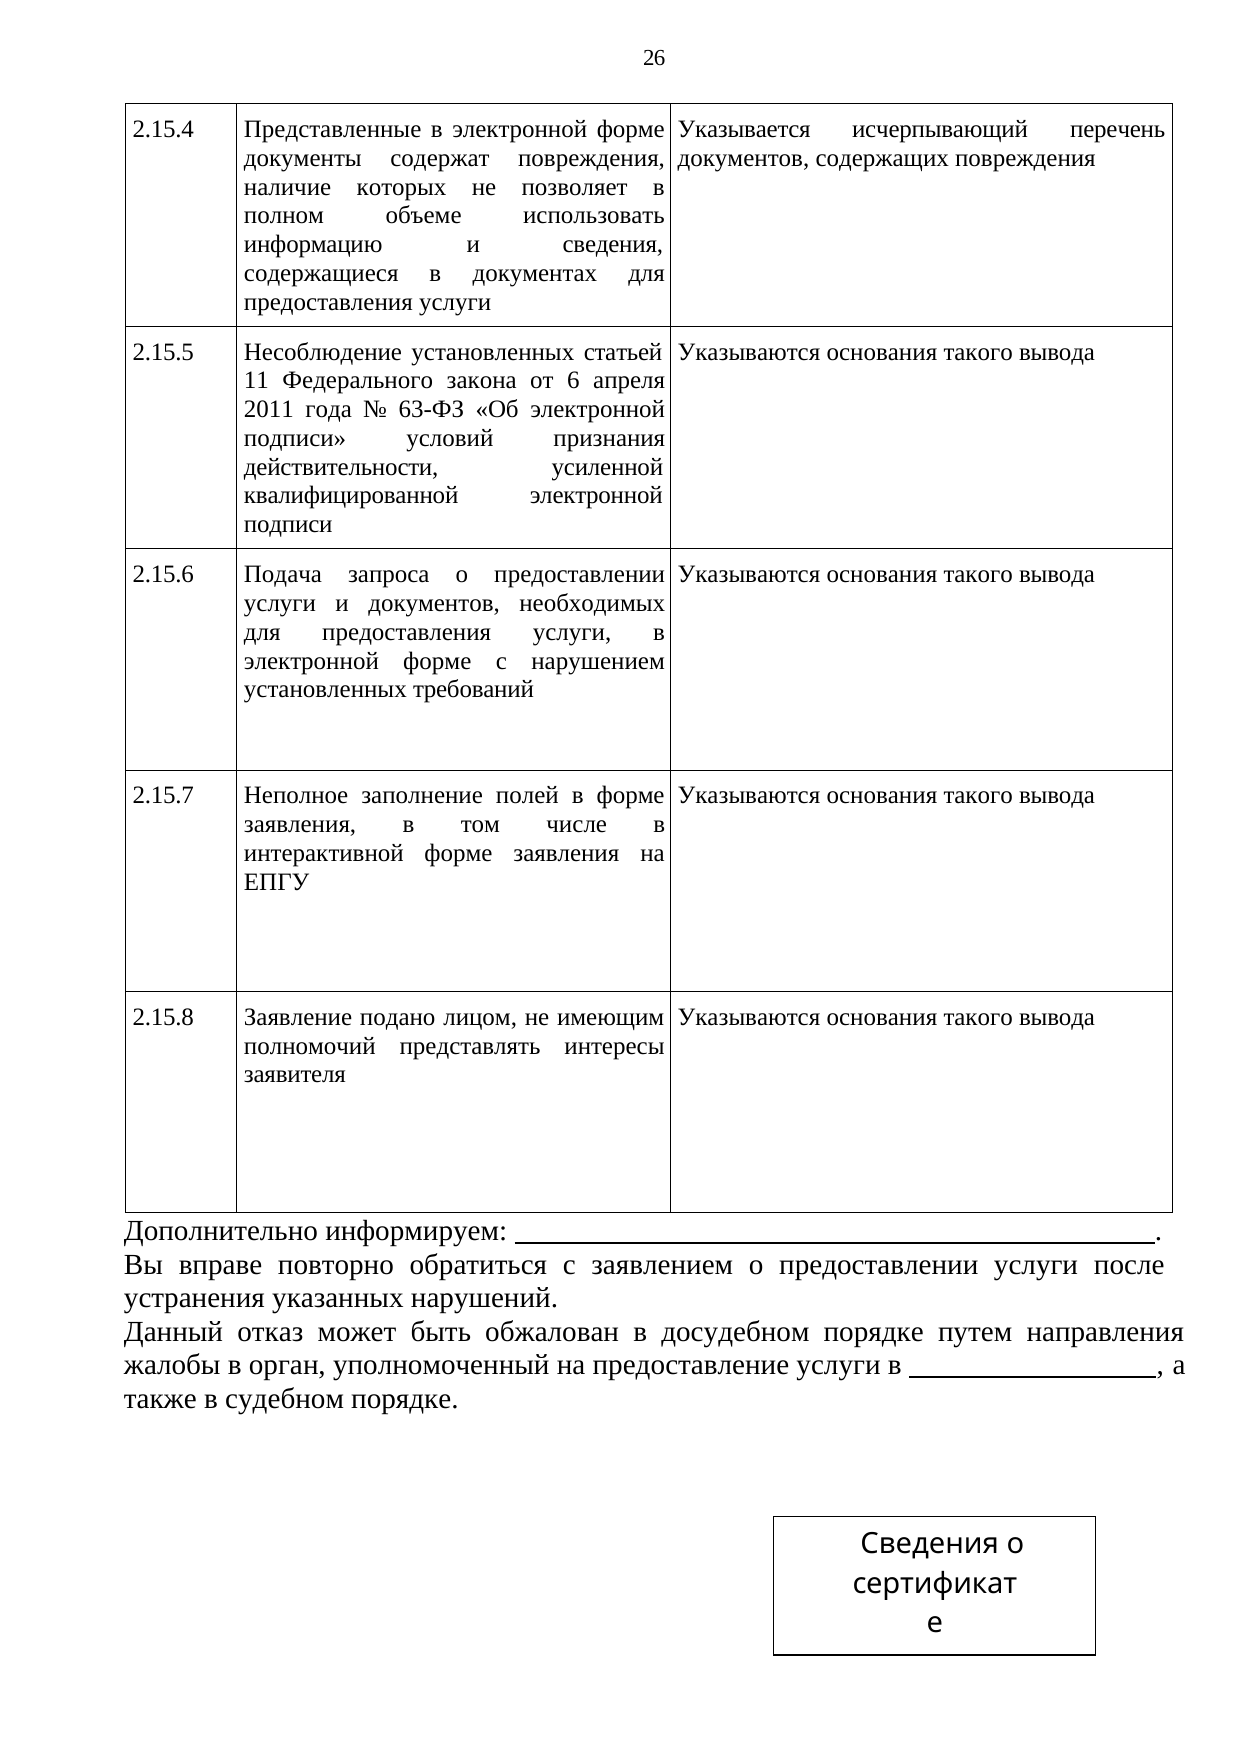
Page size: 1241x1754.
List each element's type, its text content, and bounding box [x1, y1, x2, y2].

text Дополнительно информируем: . Вы вправе повторно обратиться c заявлением о предоставлении услуги после устранения указанных нарушений. [124, 1213, 1177, 1314]
table_cell Подача запроса о предоставлении услуги и документов, необходимых для предоставления услуги, в электронной форме с нарушением установленных требований [237, 549, 670, 770]
table_cell Заявление подано лицом, не имеющим полномочий представлять интересы заявителя [237, 992, 670, 1212]
table_cell Указываются основания такого вывода [671, 992, 1172, 1212]
table_cell Указываются основания такого вывода [671, 771, 1172, 991]
text Данный отказ может быть обжалован в досудебном порядке путем направления жалобы в орган, уполномоченный на предоставление услуги в , а также в судебном порядке. [124, 1314, 1185, 1414]
table_cell 2.15.6 [126, 549, 236, 770]
table_cell Указываются основания такого вывода [671, 549, 1172, 770]
table_cell Несоблюдение установленных статьей 11 Федерального закона от 6 апреля 2011 года № 63-ФЗ «Об электронной подписи» условий признания действительности, усиленной квалифицированной электронной подписи [237, 327, 670, 548]
table_cell Неполное заполнение полей в форме заявления, в том числе в интерактивной форме заявления на ЕПГУ [237, 771, 670, 991]
table_cell 2.15.7 [126, 771, 236, 991]
table_header 2.15.4 [126, 104, 236, 326]
table_header Указывается исчерпывающий перечень документов, содержащих повреждения [671, 104, 1172, 326]
table_cell 2.15.8 [126, 992, 236, 1212]
table_cell Указываются основания такого вывода [671, 327, 1172, 548]
table_cell 2.15.5 [126, 327, 236, 548]
table_header Представленные в электронной форме документы содержат повреждения, наличие которых не позволяет в полном объеме использовать информацию и сведения, содержащиеся в документах для предоставления услуги [237, 104, 670, 326]
